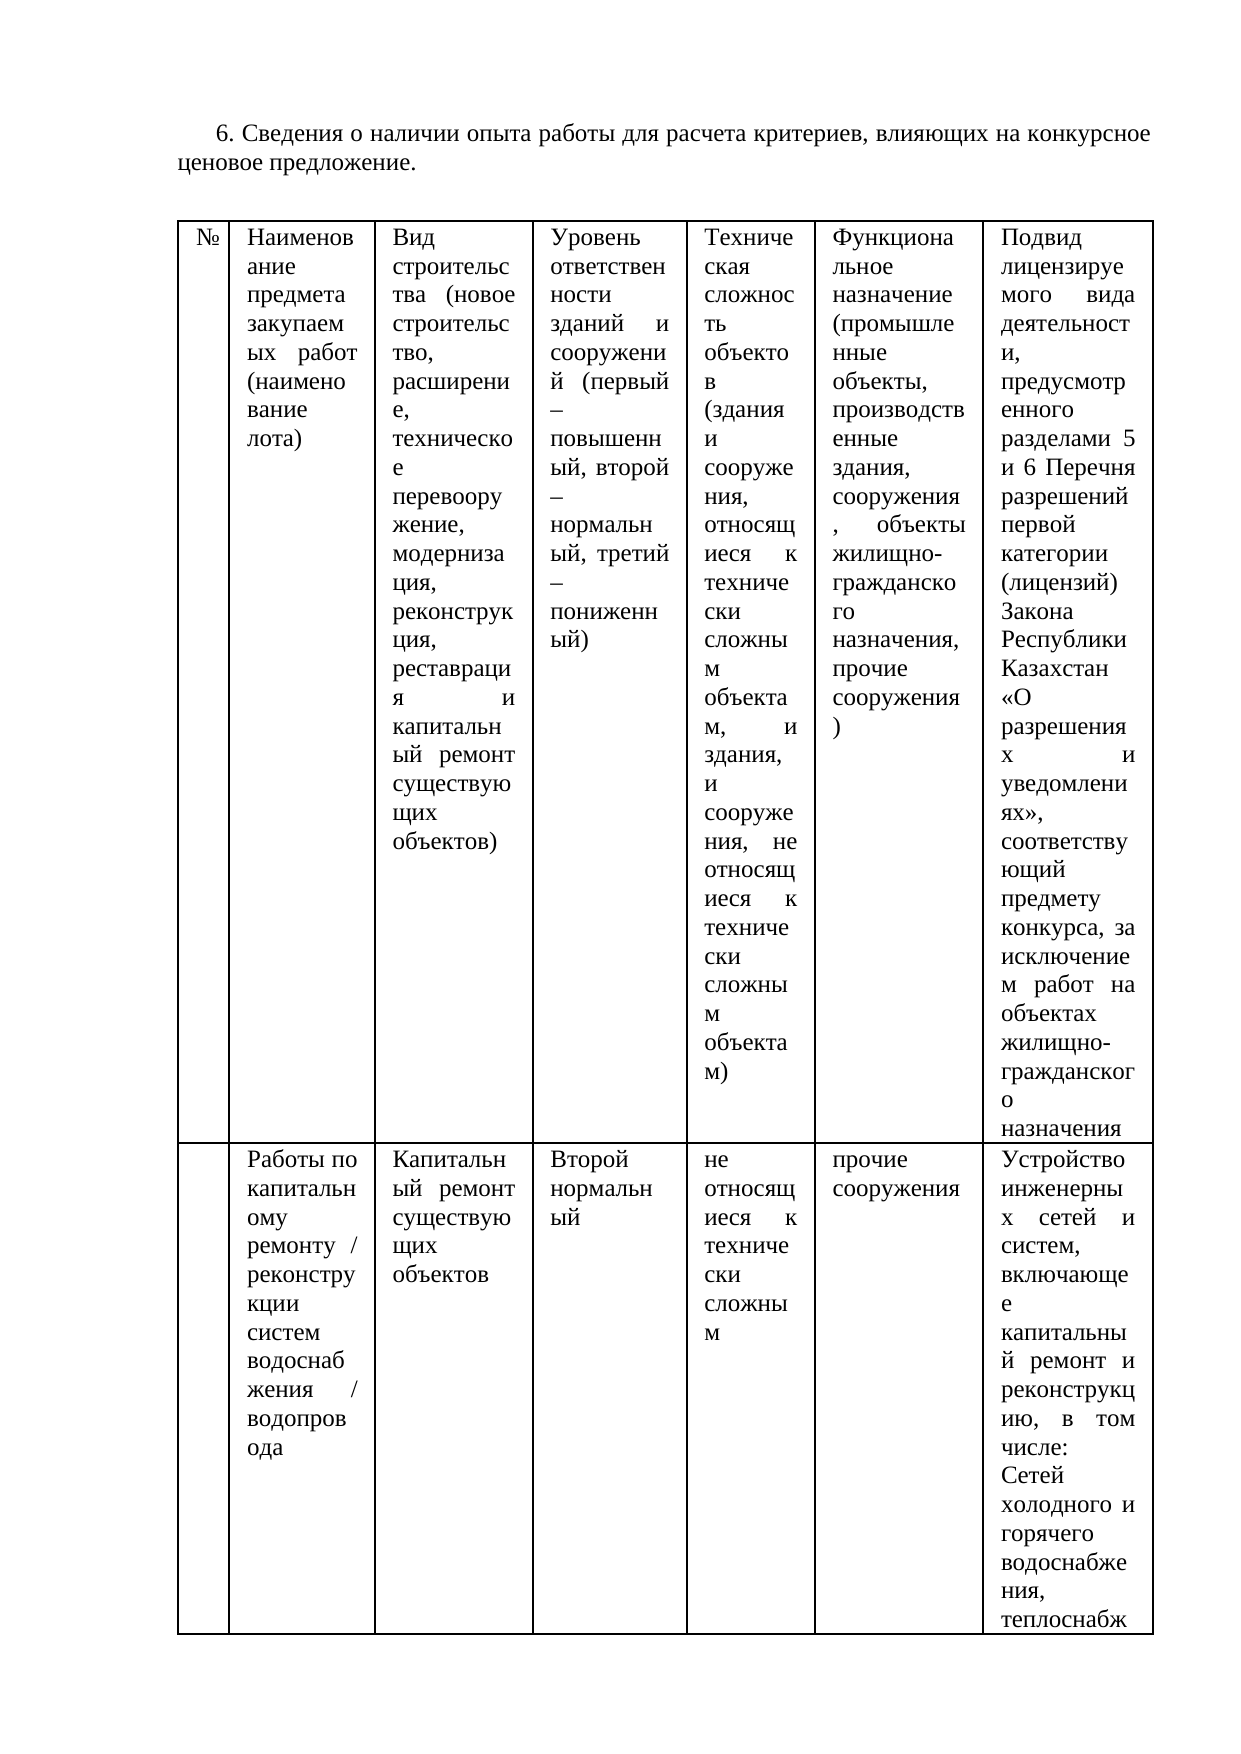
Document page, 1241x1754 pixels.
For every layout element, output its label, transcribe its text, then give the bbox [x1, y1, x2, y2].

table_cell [230, 1144, 374, 1633]
table_cell Второй нормальный [534, 1144, 686, 1633]
table_header Вид строительства (новое строительство, расширение, техническое перевооружение, модернизация, реконструкция, реставрация и капитальный ремонт существующих объектов) [376, 222, 532, 1142]
table_cell [179, 1144, 228, 1633]
text 6. Сведения о наличии опыта работы для расчета критериев, влияющих на конкурсное ценовое предложение. [177, 118, 1152, 176]
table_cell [688, 1144, 814, 1633]
table_header Техническая сложность объектов (здания и сооружения, относящиеся к технически сложным объектам, и здания, и сооружения, не относящиеся к технически сложным объектам) [688, 222, 814, 1142]
table_header № [179, 222, 228, 1142]
table_header Подвид лицензируемого вида деятельности, предусмотренного разделами 5 и 6 Перечня разрешений первой категории (лицензий) Закона Республики Казахстан «О разрешениях и уведомлениях», соответствующий предмету конкурса, за исключением работ на объектах жилищно-гражданского назначения [984, 222, 1152, 1142]
table_header Функциональное назначение (промышленные объекты, производственные здания, сооружения, объекты жилищно-гражданского назначения, прочие сооружения) [816, 222, 982, 1142]
table_cell прочие сооружения [816, 1144, 982, 1633]
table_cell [984, 1144, 1152, 1633]
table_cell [376, 1144, 532, 1633]
table_header Уровень ответственности зданий и сооружений (первый – повышенный, второй – нормальный, третий – пониженный) [534, 222, 686, 1142]
table_header Наименование предмета закупаемых работ (наименование лота) [230, 222, 374, 1142]
